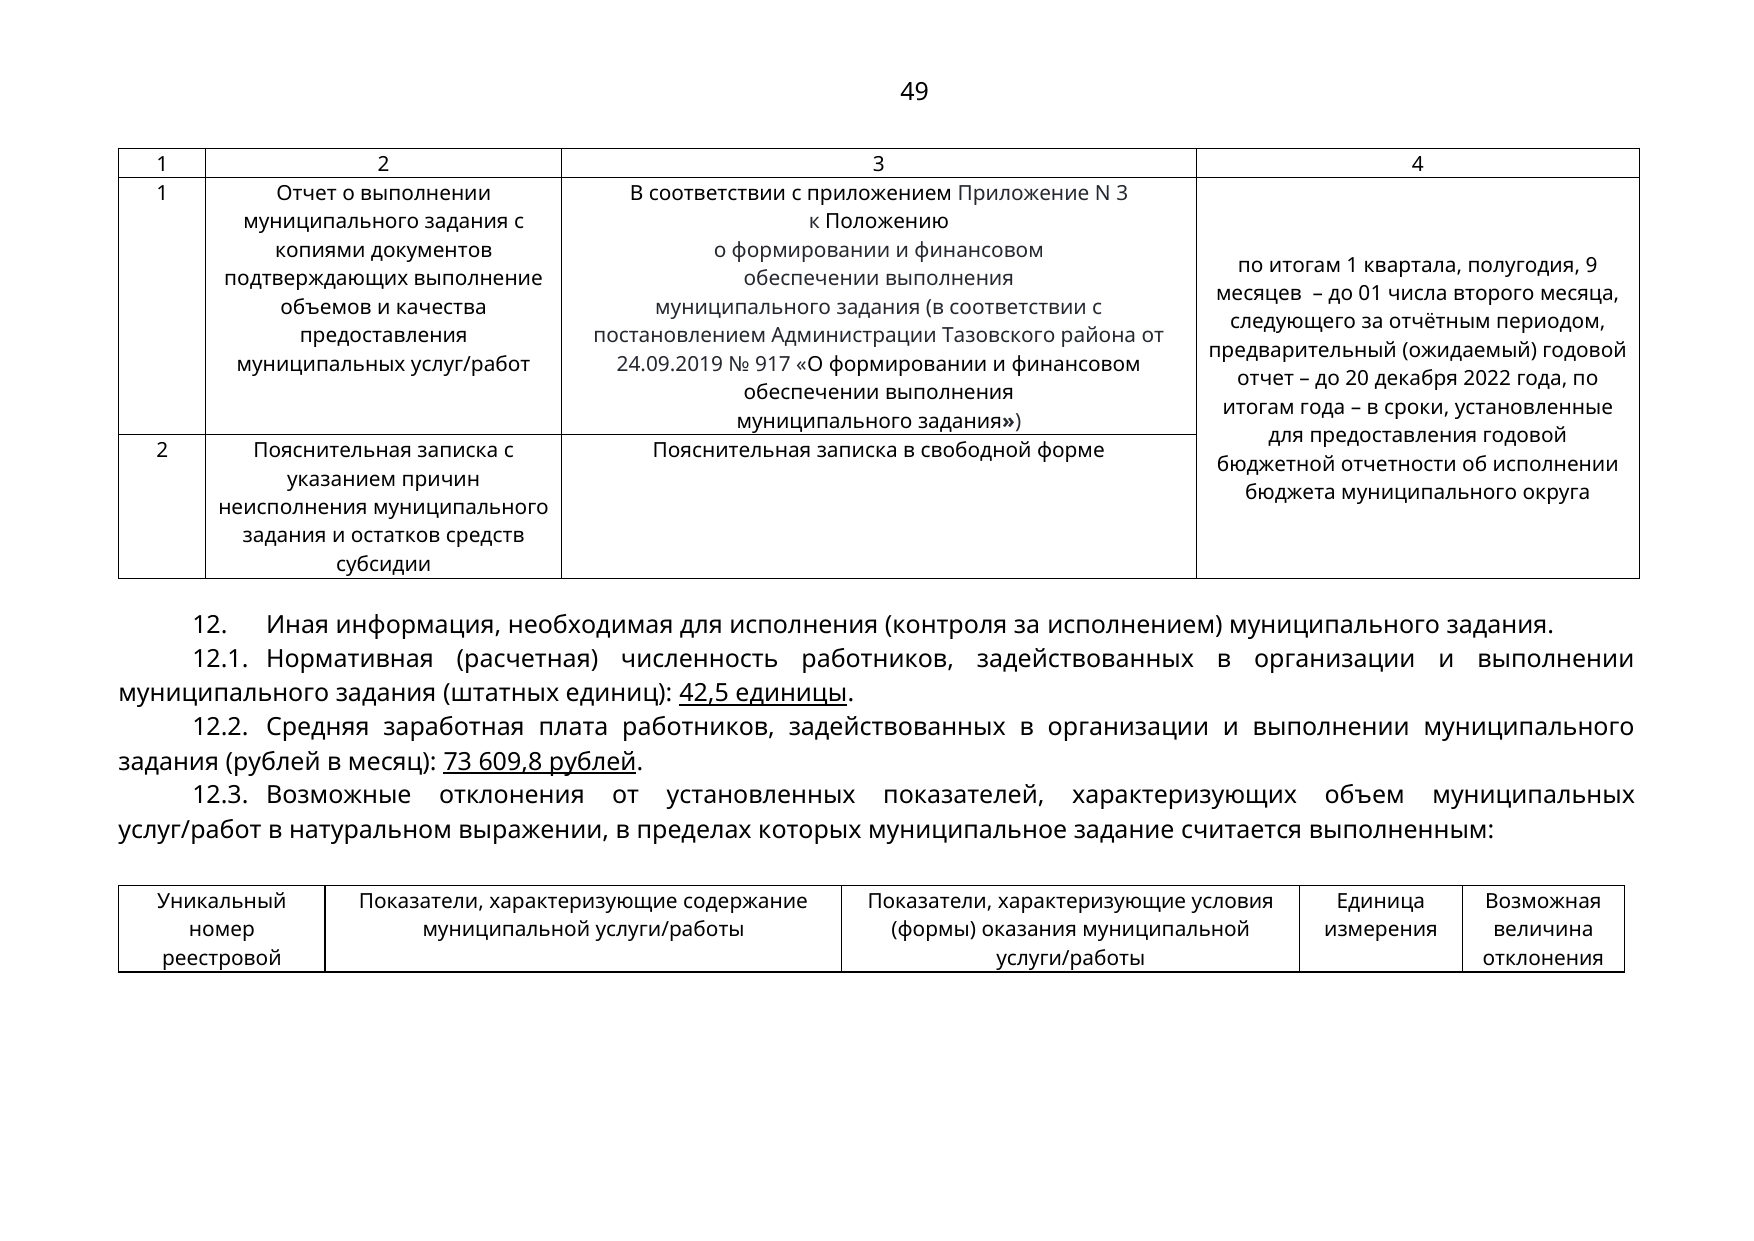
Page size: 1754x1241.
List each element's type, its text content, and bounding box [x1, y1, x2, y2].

table_cell 1 [119, 149, 205, 177]
list Средняя заработная плата работников, задействованных в организации и выполнении муниципального задания (рублей в месяц): 73 609,8 рублей. [118, 709, 1636, 777]
table_cell по итогам 1 квартала, полугодия, 9 месяцев – до 01 числа второго месяца, следующего за отчётным периодом, предварительный (ожидаемый) годовой отчет – до 20 декабря 2022 года, по итогам года – в сроки, установленные для предоставления годовой бюджетной отчетности об исполнении бюджета муниципального округа [1197, 178, 1639, 577]
table_cell Отчет о выполнении муниципального задания с копиями документов подтверждающих выполнение объемов и качества предоставления муниципальных услуг/работ [206, 178, 561, 434]
list Нормативная (расчетная) численность работников, задействованных в организации и выполнении муниципального задания (штатных единиц): 42,5 единицы. [118, 641, 1636, 709]
table_cell В соответствии с приложением Приложение N 3 к Положению о формировании и финансовом обеспечении выполнения муниципального задания (в соответствии с постановлением Администрации Тазовского района от 24.09.2019 № 917 «О формировании и финансовом обеспечении выполнения муниципального задания») [562, 178, 1196, 434]
list Возможные отклонения от установленных показателей, характеризующих объем муниципальных услуг/работ в натуральном выражении, в пределах которых муниципальное задание считается выполненным: [118, 777, 1636, 845]
table_cell 2 [206, 149, 561, 177]
table_cell 4 [1197, 149, 1639, 177]
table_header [1463, 886, 1624, 971]
table_cell 2 [119, 435, 205, 577]
table_header Показатели, характеризующие содержание муниципальной услуги/работы [326, 886, 841, 971]
table_cell 3 [562, 149, 1196, 177]
table_cell Пояснительная записка с указанием причин неисполнения муниципального задания и остатков средств субсидии [206, 435, 561, 577]
table_cell Пояснительная записка в свободной форме [562, 435, 1196, 577]
table_header Показатели, характеризующие условия (формы) оказания муниципальной услуги/работы [842, 886, 1299, 971]
list Иная информация, необходимая для исполнения (контроля за исполнением) муниципального задания. [118, 607, 1636, 641]
table_header Единица измерения [1300, 886, 1462, 971]
table_cell 1 [119, 178, 205, 434]
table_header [119, 886, 324, 971]
